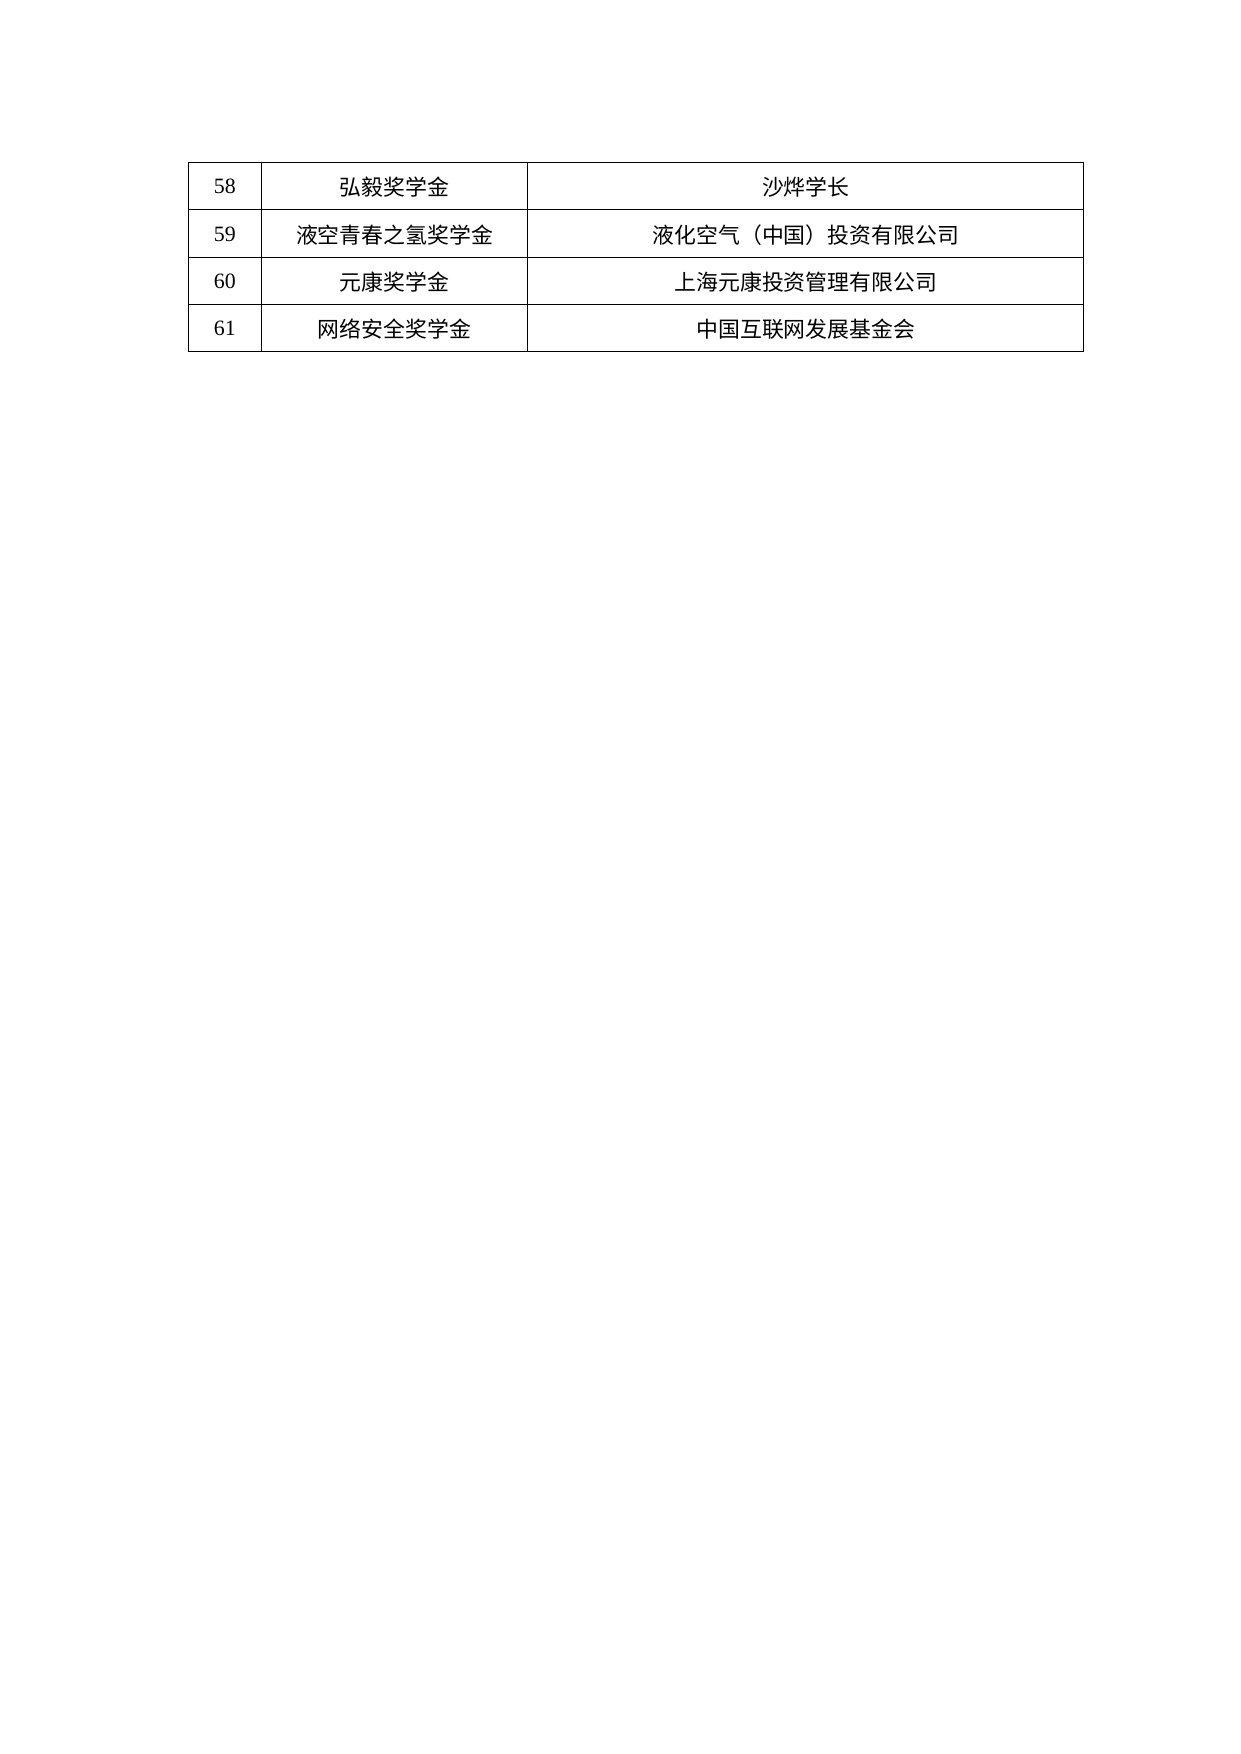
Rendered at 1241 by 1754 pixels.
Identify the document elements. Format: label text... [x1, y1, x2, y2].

table_cell 弘毅奖学金 [262, 163, 527, 209]
table_cell 网络安全奖学金 [262, 305, 527, 351]
table_cell 液化空气（中国）投资有限公司 [528, 210, 1083, 257]
table_cell 中国互联网发展基金会 [528, 305, 1083, 351]
table_cell 60 [189, 258, 261, 304]
table_cell 液空青春之氢奖学金 [262, 210, 527, 257]
table_cell 61 [189, 305, 261, 351]
table_cell 沙烨学长 [528, 163, 1083, 209]
table_cell 58 [189, 163, 261, 209]
table_cell 59 [189, 210, 261, 257]
table_cell 元康奖学金 [262, 258, 527, 304]
table_cell 上海元康投资管理有限公司 [528, 258, 1083, 304]
